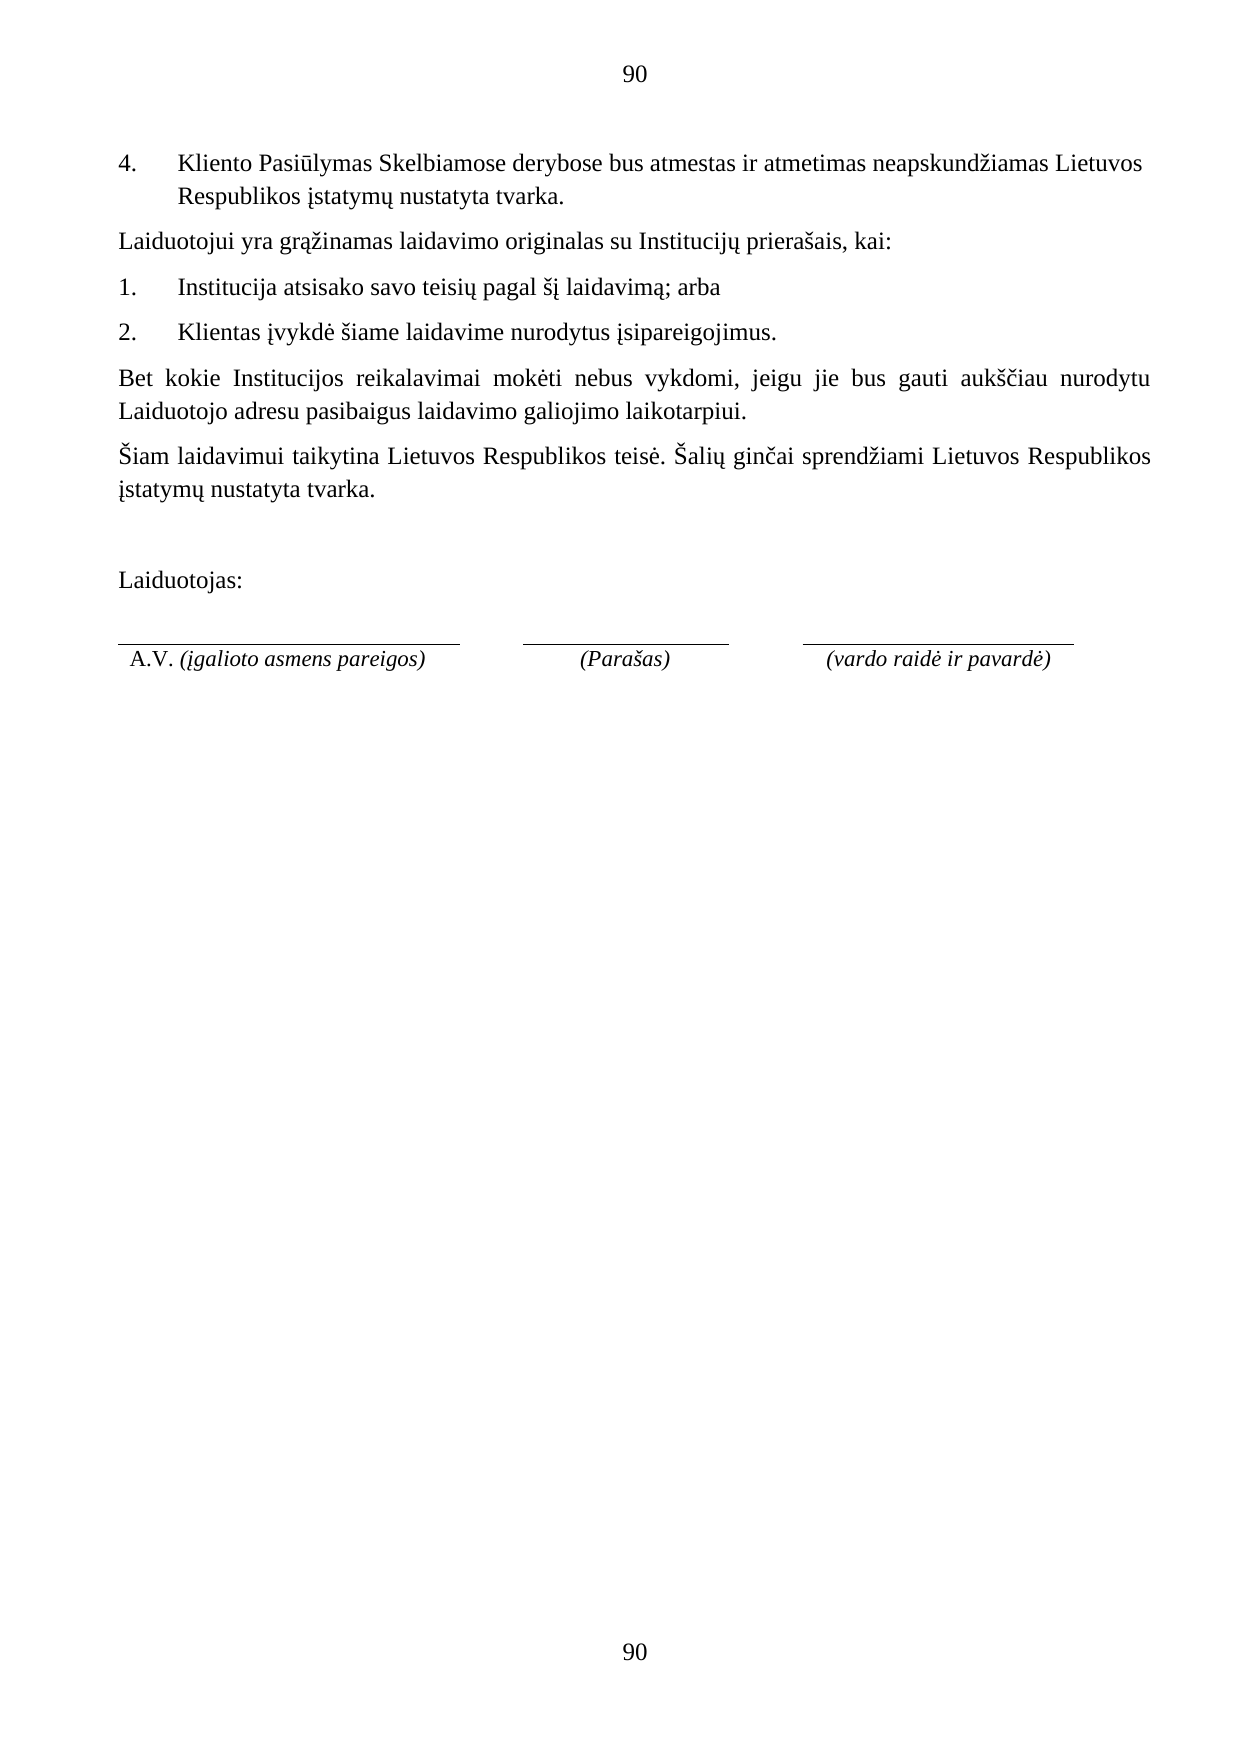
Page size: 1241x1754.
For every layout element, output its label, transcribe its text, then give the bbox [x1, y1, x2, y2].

text 1. Institucija atsisako savo teisių pagal šį laidavimą; arba [118, 272, 1152, 301]
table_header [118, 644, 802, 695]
text Laiduotojui yra grąžinamas laidavimo originalas su Institucijų prierašais, kai: [118, 226, 1152, 255]
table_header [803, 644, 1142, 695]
list Kliento Pasiūlymas Skelbiamose derybose bus atmestas ir atmetimas neapskundžiamas Lietuvos Respublikos įstatymų nustatyta tvarka. [118, 148, 1152, 209]
text 2. Klientas įvykdė šiame laidavime nurodytus įsipareigojimus. [118, 317, 1152, 346]
text Bet kokie Institucijos reikalavimai mokėti nebus vykdomi, jeigu jie bus gauti aukščiau nurodytu Laiduotojo adresu pasibaigus laidavimo galiojimo laikotarpiui. [118, 363, 1152, 424]
text Laiduotojas: [118, 565, 1152, 594]
text Šiam laidavimui taikytina Lietuvos Respublikos teisė. Šalių ginčai sprendžiami Lietuvos Respublikos įstatymų nustatyta tvarka. [118, 441, 1152, 503]
